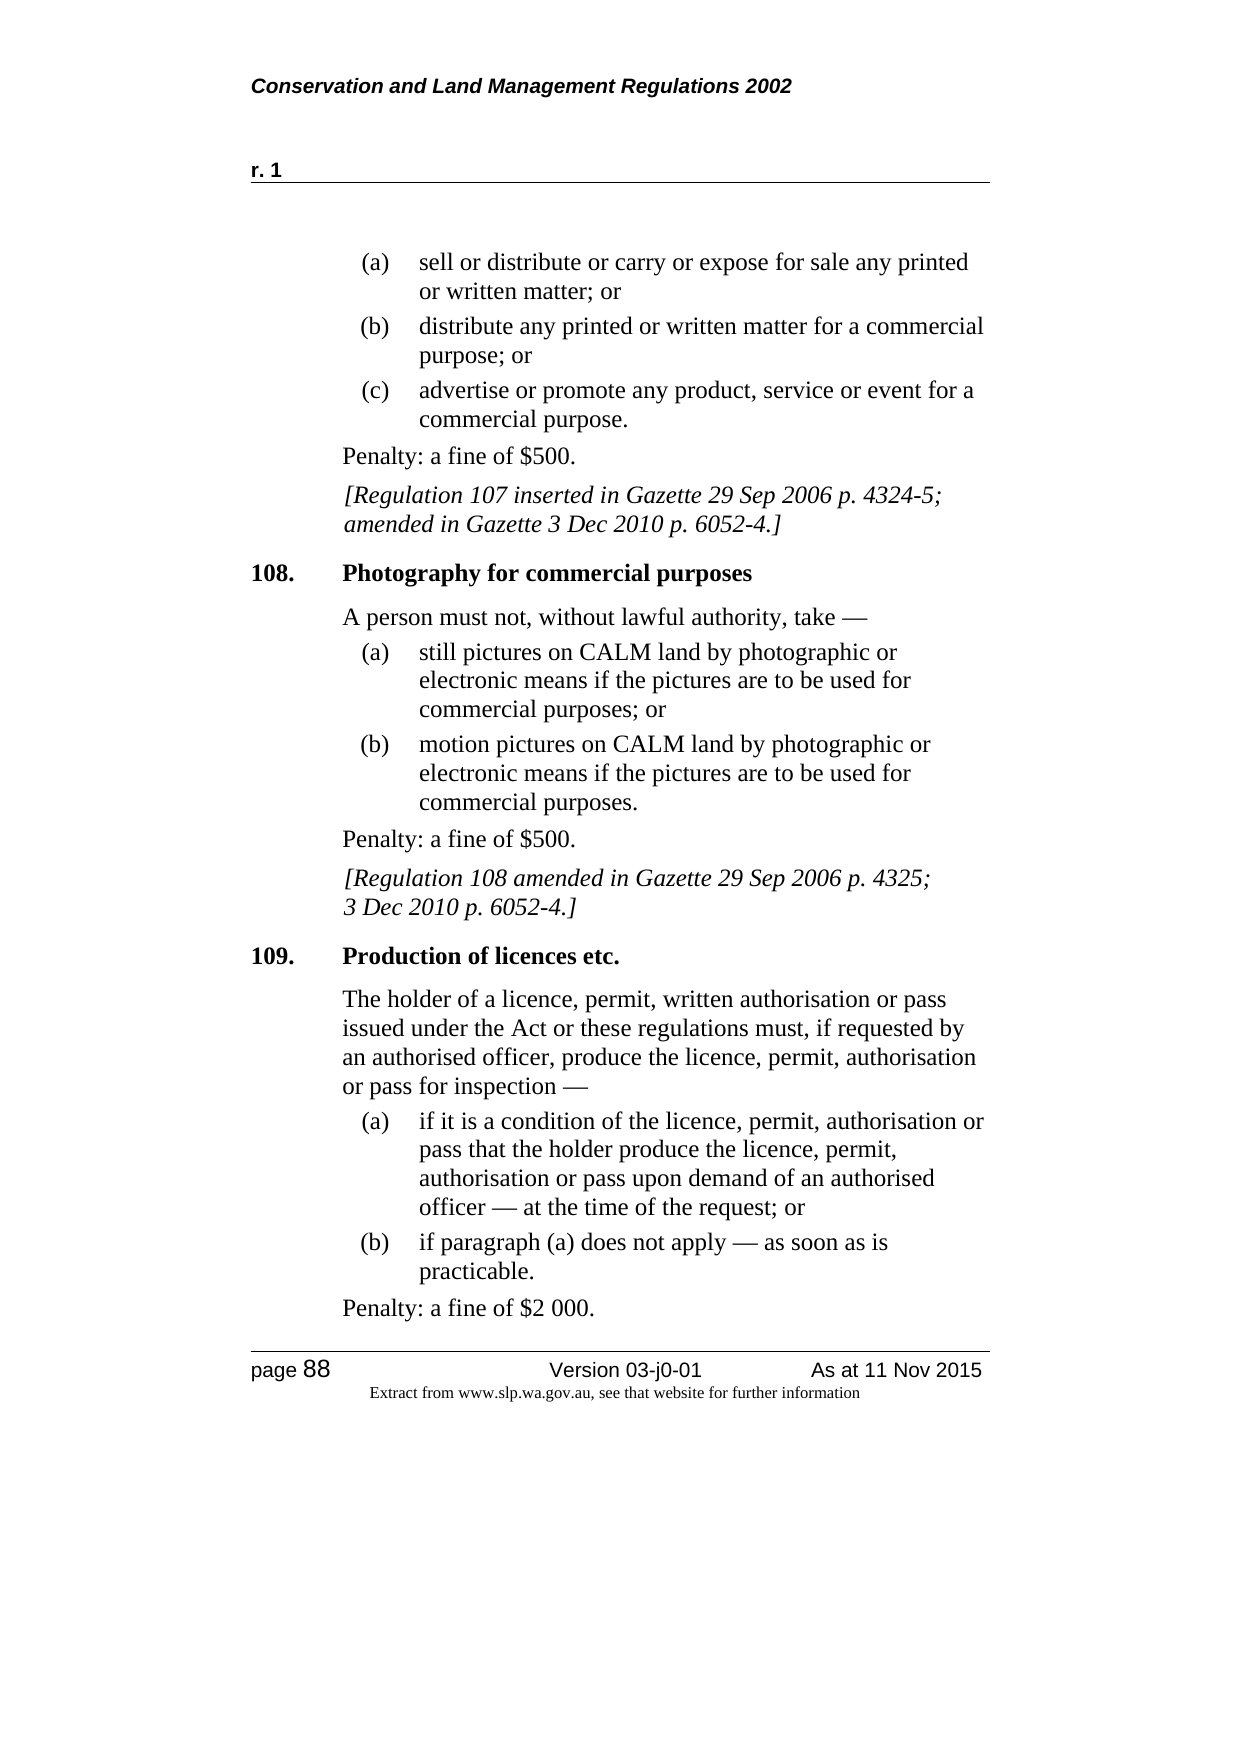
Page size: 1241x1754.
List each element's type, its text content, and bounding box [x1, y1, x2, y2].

text [Regulation 107 inserted in Gazette 29 Sep 2006 p. 4324-5; amended in Gazette 3 Dec 2010 p. 6052-4.] [251, 480, 990, 537]
text (b) if paragraph (a) does not apply — as soon as is practicable. [251, 1227, 990, 1284]
text (a) still pictures on CALM land by photographic or electronic means if the pictures are to be used for commercial purposes; or [251, 637, 990, 723]
text The holder of a licence, permit, written authorisation or pass issued under the Act or these regulations must, if requested by an authorised officer, produce the licence, permit, authorisation or pass for inspection — [251, 984, 990, 1099]
text Penalty: a fine of $500. [251, 441, 990, 469]
text (a) if it is a condition of the licence, permit, authorisation or pass that the holder produce the licence, permit, authorisation or pass upon demand of an authorised officer — at the time of the request; or [251, 1106, 990, 1221]
subtitle 109. Production of licences etc. [251, 941, 990, 970]
text (c) advertise or promote any product, service or event for a commercial purpose. [251, 375, 990, 432]
text (a) sell or distribute or carry or expose for sale any printed or written matter; or [251, 247, 990, 305]
text Penalty: a fine of $500. [251, 824, 990, 852]
text Penalty: a fine of $2 000. [251, 1293, 990, 1322]
subtitle 108. Photography for commercial purposes [251, 558, 990, 587]
text (b) motion pictures on CALM land by photographic or electronic means if the pictures are to be used for commercial purposes. [251, 729, 990, 815]
text [Regulation 108 amended in Gazette 29 Sep 2006 p. 4325; 3 Dec 2010 p. 6052-4.] [251, 863, 990, 920]
text (b) distribute any printed or written matter for a commercial purpose; or [251, 311, 990, 369]
text A person must not, without lawful authority, take — [251, 602, 990, 630]
